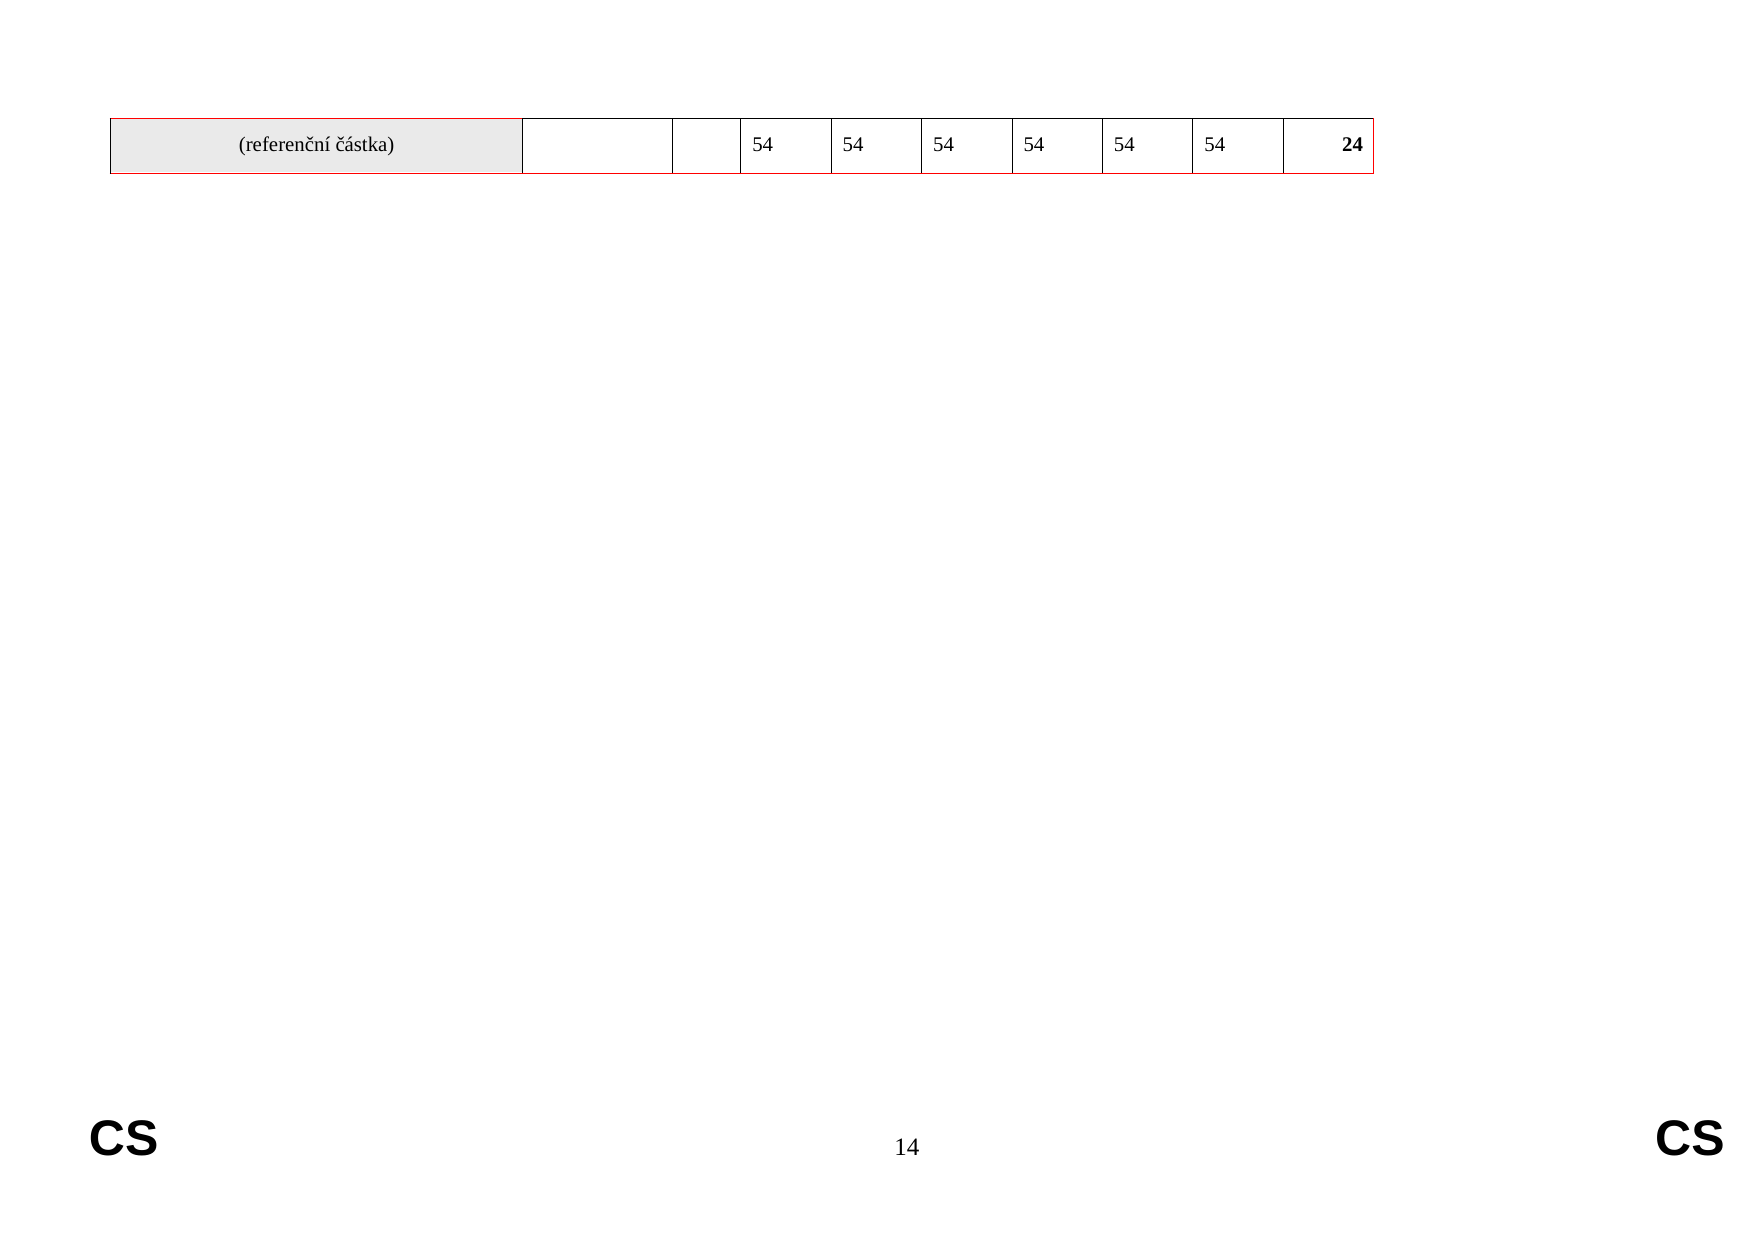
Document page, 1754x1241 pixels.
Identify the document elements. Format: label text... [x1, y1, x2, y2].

table_cell Platby [523, 119, 672, 172]
table_cell 16,521754 [1193, 119, 1283, 172]
table_cell 99,130524 [1284, 119, 1373, 172]
table_cell 16,521754 [922, 119, 1012, 172]
table_cell 16,521754 [832, 119, 921, 172]
table_cell =5+6 [673, 119, 740, 172]
table_cell 16,521754 [1103, 119, 1192, 172]
table_cell 16,521754 [1013, 119, 1102, 172]
table_cell 16,521754 [741, 119, 831, 172]
